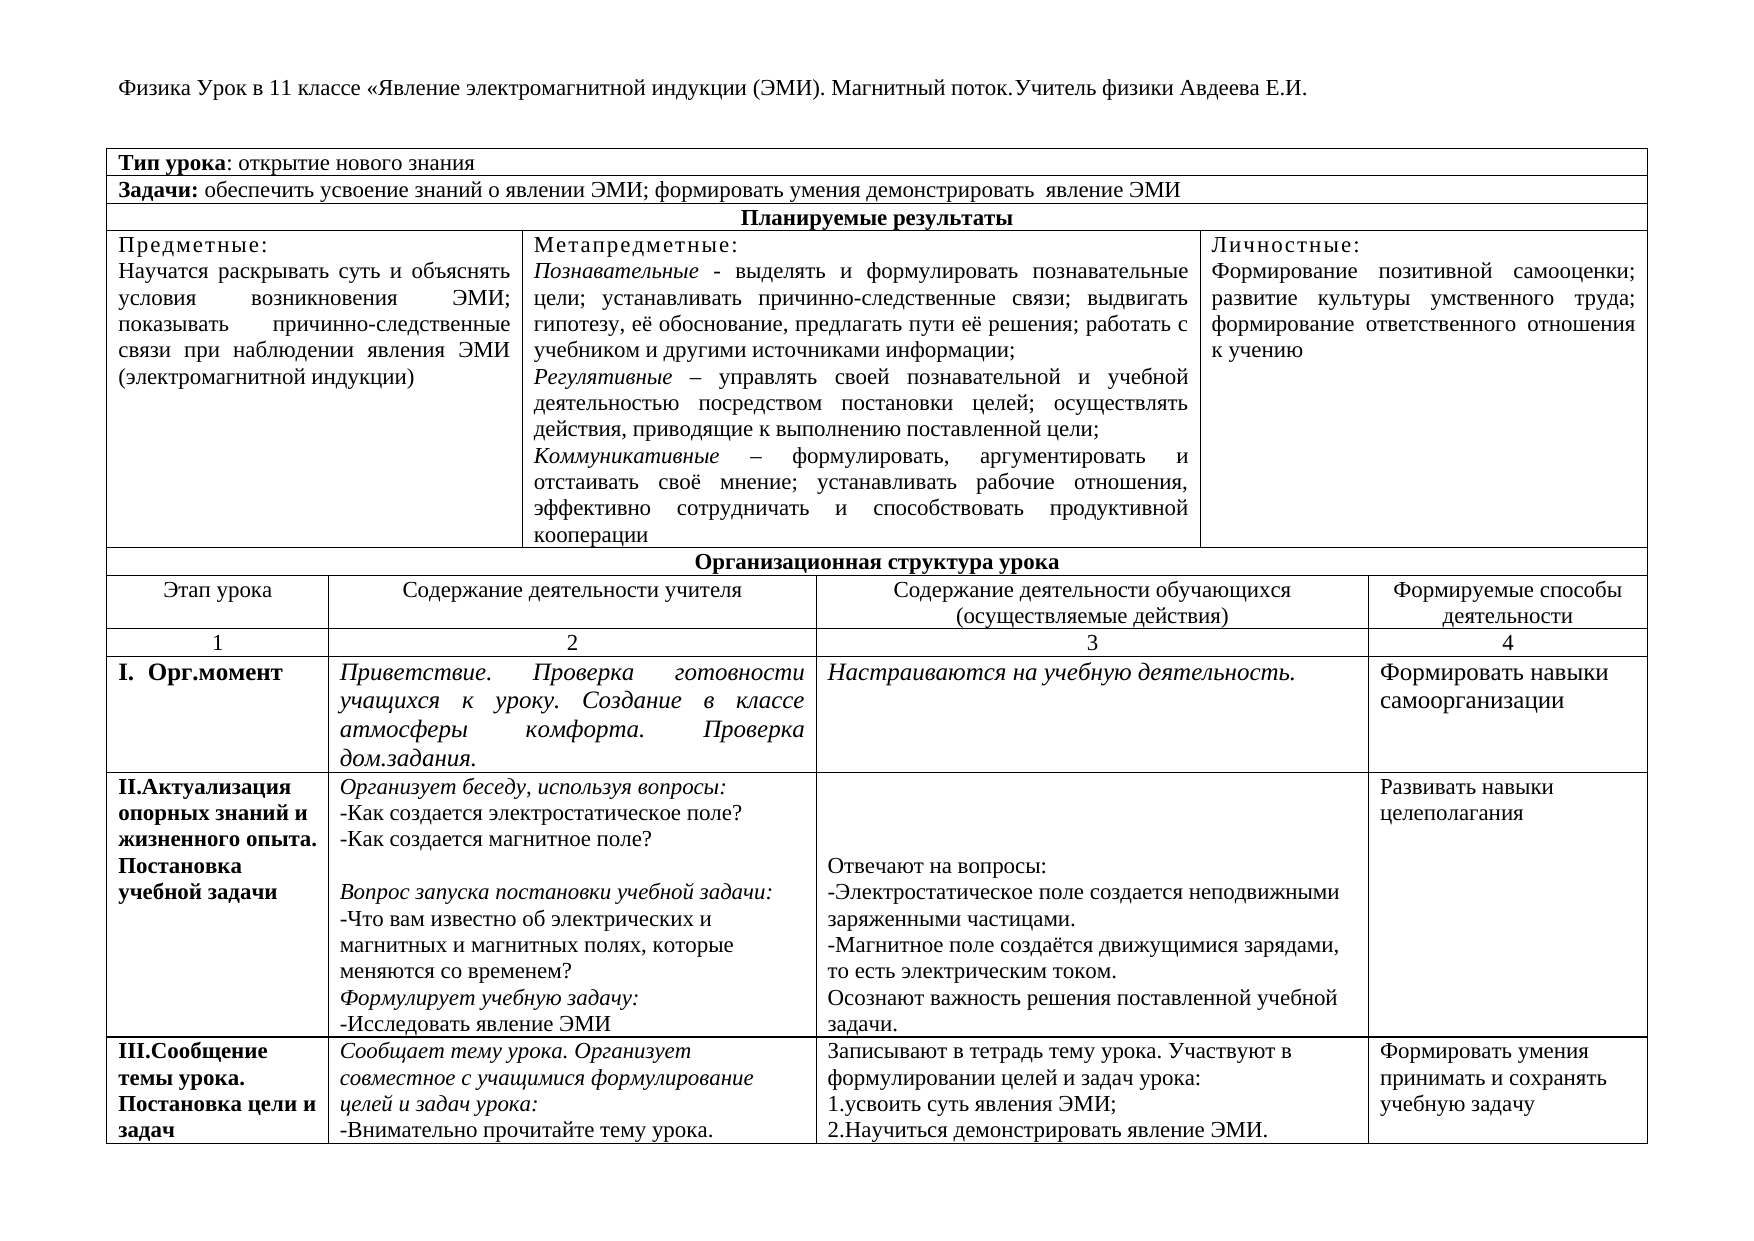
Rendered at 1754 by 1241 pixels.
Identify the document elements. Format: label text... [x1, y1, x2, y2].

table_cell Этап урока [107, 576, 328, 628]
table_cell Задачи: обеспечить усвоение знаний о явлении ЭМИ; формировать умения демонстрировать явление ЭМИ [107, 176, 1647, 202]
table_cell Приветствие. Проверка готовности учащихся к уроку. Создание в классе атмосферы комфорта. Проверка дом.задания. [329, 657, 816, 772]
table_cell Предметные: Научатся раскрывать суть и объяснять условия возникновения ЭМИ; показывать причинно-следственные связи при наблюдении явления ЭМИ (электромагнитной индукции) [107, 231, 522, 547]
table_cell Развивать навыки целеполагания [1369, 773, 1647, 1036]
table_header Тип урока: открытие нового знания [107, 149, 1647, 175]
table_cell Формируемые способы деятельности [1369, 576, 1647, 628]
table_cell II.Актуализация опорных знаний и жизненного опыта. Постановка учебной задачи [107, 773, 328, 1036]
table_cell Метапредметные: Познавательные - выделять и формулировать познавательные цели; устанавливать причинно-следственные связи; выдвигать гипотезу, её обоснование, предлагать пути её решения; работать с учебником и другими источниками информации; Регулятивные – управлять своей познавательной и учебной деятельностью посредством постановки целей; осуществлять действия, приводящие к выполнению поставленной цели; Коммуникативные – формулировать, аргументировать и отстаивать своё мнение; устанавливать рабочие отношения, эффективно сотрудничать и способствовать продуктивной кооперации [523, 231, 1200, 547]
table_cell Формировать навыки самоорганизации [1369, 657, 1647, 772]
table_cell Планируемые результаты [107, 204, 1647, 230]
table_cell 1 [107, 629, 328, 656]
table_cell Организует беседу, используя вопросы: -Как создается электростатическое поле? -Как создается магнитное поле? Вопрос запуска постановки учебной задачи: -Что вам известно об электрических и магнитных и магнитных полях, которые меняются со временем? Формулирует учебную задачу: -Исследовать явление ЭМИ [329, 773, 816, 1036]
table_cell Личностные: Формирование позитивной самооценки; развитие культуры умственного труда; формирование ответственного отношения к учению [1201, 231, 1647, 547]
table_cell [1369, 1038, 1647, 1143]
table_cell 4 [1369, 629, 1647, 656]
table_cell Организационная структура урока [107, 548, 1647, 574]
table_cell Отвечают на вопросы: -Электростатическое поле создается неподвижными заряженными частицами. -Магнитное поле создаётся движущимися зарядами, то есть электрическим током. Осознают важность решения поставленной учебной задачи. [817, 773, 1368, 1036]
table_cell 3 [817, 629, 1368, 656]
table_cell Настраиваются на учебную деятельность. [817, 657, 1368, 772]
table_cell Орг.момент [107, 657, 328, 772]
table_cell 2 [329, 629, 816, 656]
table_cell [329, 1038, 816, 1143]
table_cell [107, 1038, 328, 1143]
table_cell Содержание деятельности учителя [329, 576, 816, 628]
table_cell Содержание деятельности обучающихся (осуществляемые действия) [817, 576, 1368, 628]
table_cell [817, 1038, 1368, 1143]
